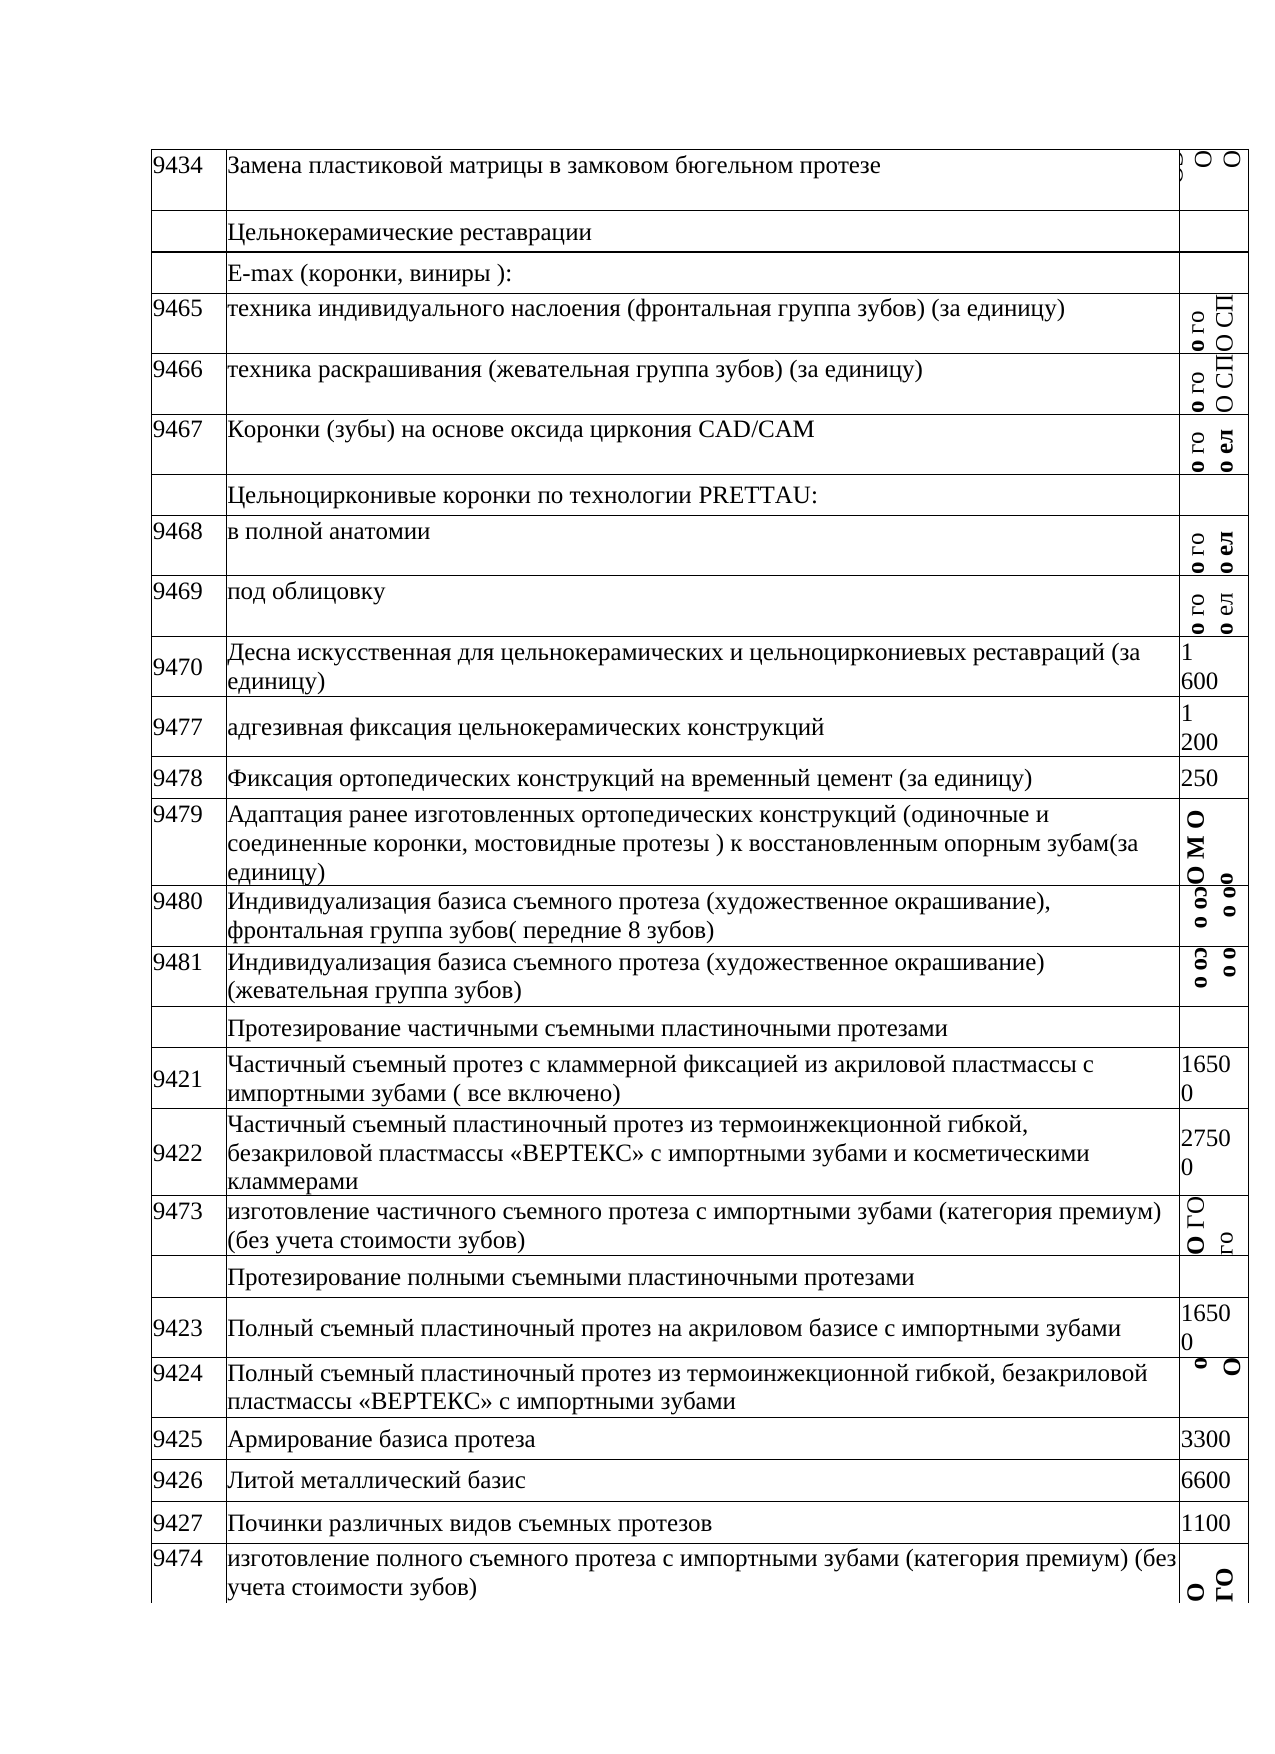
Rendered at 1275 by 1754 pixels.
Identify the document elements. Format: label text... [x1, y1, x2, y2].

table_cell 9425 [152, 1418, 226, 1458]
table_cell техника раскрашивания (жевательная группа зубов) (за единицу) [227, 354, 1179, 413]
table_cell О о со со о [1180, 1358, 1248, 1417]
table_cell Армирование базиса протеза [227, 1418, 1179, 1458]
table_cell [152, 1256, 226, 1297]
table_cell о го о ел о [1180, 516, 1248, 575]
table_cell 9427 [152, 1502, 226, 1542]
table_cell Замена пластиковой матрицы в замковом бюгельном протезе [227, 150, 1179, 210]
table_cell 9479 [152, 799, 226, 885]
table_cell 1 200 [1180, 697, 1248, 756]
table_cell О М О о [1180, 799, 1248, 885]
table_cell под облицовку [227, 576, 1179, 636]
table_cell 9473 [152, 1196, 226, 1255]
table_cell Фиксация ортопедических конструкций на временный цемент (за единицу) [227, 757, 1179, 798]
table_cell 1 600 [1180, 637, 1248, 696]
table_cell Цельноцирконивые коронки по технологии PRETTAU: [227, 475, 1179, 515]
table_cell 9421 [152, 1048, 226, 1108]
table_cell Цельнокерамические реставрации [227, 211, 1179, 251]
table_cell изготовление полного съемного протеза с импортными зубами (категория премиум) (без учета стоимости зубов) [227, 1544, 1179, 1603]
table_cell 9465 [152, 294, 226, 353]
table_cell E-max (коронки, виниры ): [227, 253, 1179, 292]
table_cell Коронки (зубы) на основе оксида циркония CAD/CAM [227, 415, 1179, 473]
table_cell о го О СП о [1180, 294, 1248, 353]
table_cell 9478 [152, 757, 226, 798]
table_cell 9426 [152, 1460, 226, 1501]
table_cell о го о ел о [1180, 415, 1248, 473]
table_cell Протезирование частичными съемными пластиночными протезами [227, 1007, 1179, 1047]
table_cell в полной анатомии [227, 516, 1179, 575]
table_cell 9434 [152, 150, 226, 210]
table_cell 1650 0 [1180, 1298, 1248, 1357]
table_cell о о со о [1180, 947, 1248, 1006]
table_cell 9480 [152, 886, 226, 946]
table_cell Полный съемный пластиночный протез на акриловом базисе с импортными зубами [227, 1298, 1179, 1357]
table_cell О О СО со [1180, 150, 1248, 210]
table_cell Частичный съемный пластиночный протез из термоинжекционной гибкой, безакриловой пластмассы «ВЕРТЕКС» с импортными зубами и косметическими кламмерами [227, 1109, 1179, 1195]
table_cell 9468 [152, 516, 226, 575]
table_cell 9477 [152, 697, 226, 756]
table_cell Литой металлический базис [227, 1460, 1179, 1501]
table_cell [1180, 211, 1248, 251]
table_cell [152, 253, 226, 292]
table_cell о го о ел о [1180, 576, 1248, 636]
table_cell Десна искусственная для цельнокерамических и цельноциркониевых реставраций (за единицу) [227, 637, 1179, 696]
table_cell Починки различных видов съемных протезов [227, 1502, 1179, 1542]
table_cell 9466 [152, 354, 226, 413]
table_cell [1180, 1256, 1248, 1297]
table_cell [1180, 475, 1248, 515]
table_cell [1180, 1007, 1248, 1047]
table_cell Полный съемный пластиночный протез из термоинжекционной гибкой, безакриловой пластмассы «ВЕРТЕКС» с импортными зубами [227, 1358, 1179, 1417]
table_cell 9469 [152, 576, 226, 636]
table_cell 9474 [152, 1544, 226, 1603]
table_cell 9470 [152, 637, 226, 696]
table_cell о о со о [1180, 886, 1248, 946]
table_cell 9424 [152, 1358, 226, 1417]
table_cell 1650 0 [1180, 1048, 1248, 1108]
table_cell [152, 211, 226, 251]
table_cell 2750 0 [1180, 1109, 1248, 1195]
table_cell 9481 [152, 947, 226, 1006]
table_cell [152, 1007, 226, 1047]
table_cell 3300 [1180, 1418, 1248, 1458]
table_cell 9422 [152, 1109, 226, 1195]
table_cell [152, 475, 226, 515]
table_cell Индивидуализация базиса съемного протеза (художественное окрашивание), фронтальная группа зубов( передние 8 зубов) [227, 886, 1179, 946]
table_cell О ГО го о о [1180, 1544, 1248, 1603]
table_cell 1100 [1180, 1502, 1248, 1542]
table_cell 9423 [152, 1298, 226, 1357]
table_cell о го О СП о [1180, 354, 1248, 413]
table_cell О ГО го о о [1180, 1196, 1248, 1255]
table_cell Частичный съемный протез с кламмерной фиксацией из акриловой пластмассы с импортными зубами ( все включено) [227, 1048, 1179, 1108]
table_cell техника индивидуального наслоения (фронтальная группа зубов) (за единицу) [227, 294, 1179, 353]
table_cell Адаптация ранее изготовленных ортопедических конструкций (одиночные и соединенные коронки, мостовидные протезы ) к восстановленным опорным зубам(за единицу) [227, 799, 1179, 885]
table_cell [1180, 253, 1248, 292]
table_cell Индивидуализация базиса съемного протеза (художественное окрашивание) (жевательная группа зубов) [227, 947, 1179, 1006]
table_cell 9467 [152, 415, 226, 473]
table_cell адгезивная фиксация цельнокерамических конструкций [227, 697, 1179, 756]
table_cell изготовление частичного съемного протеза с импортными зубами (категория премиум) (без учета стоимости зубов) [227, 1196, 1179, 1255]
table_cell 6600 [1180, 1460, 1248, 1501]
table_cell 250 [1180, 757, 1248, 798]
table_cell Протезирование полными съемными пластиночными протезами [227, 1256, 1179, 1297]
